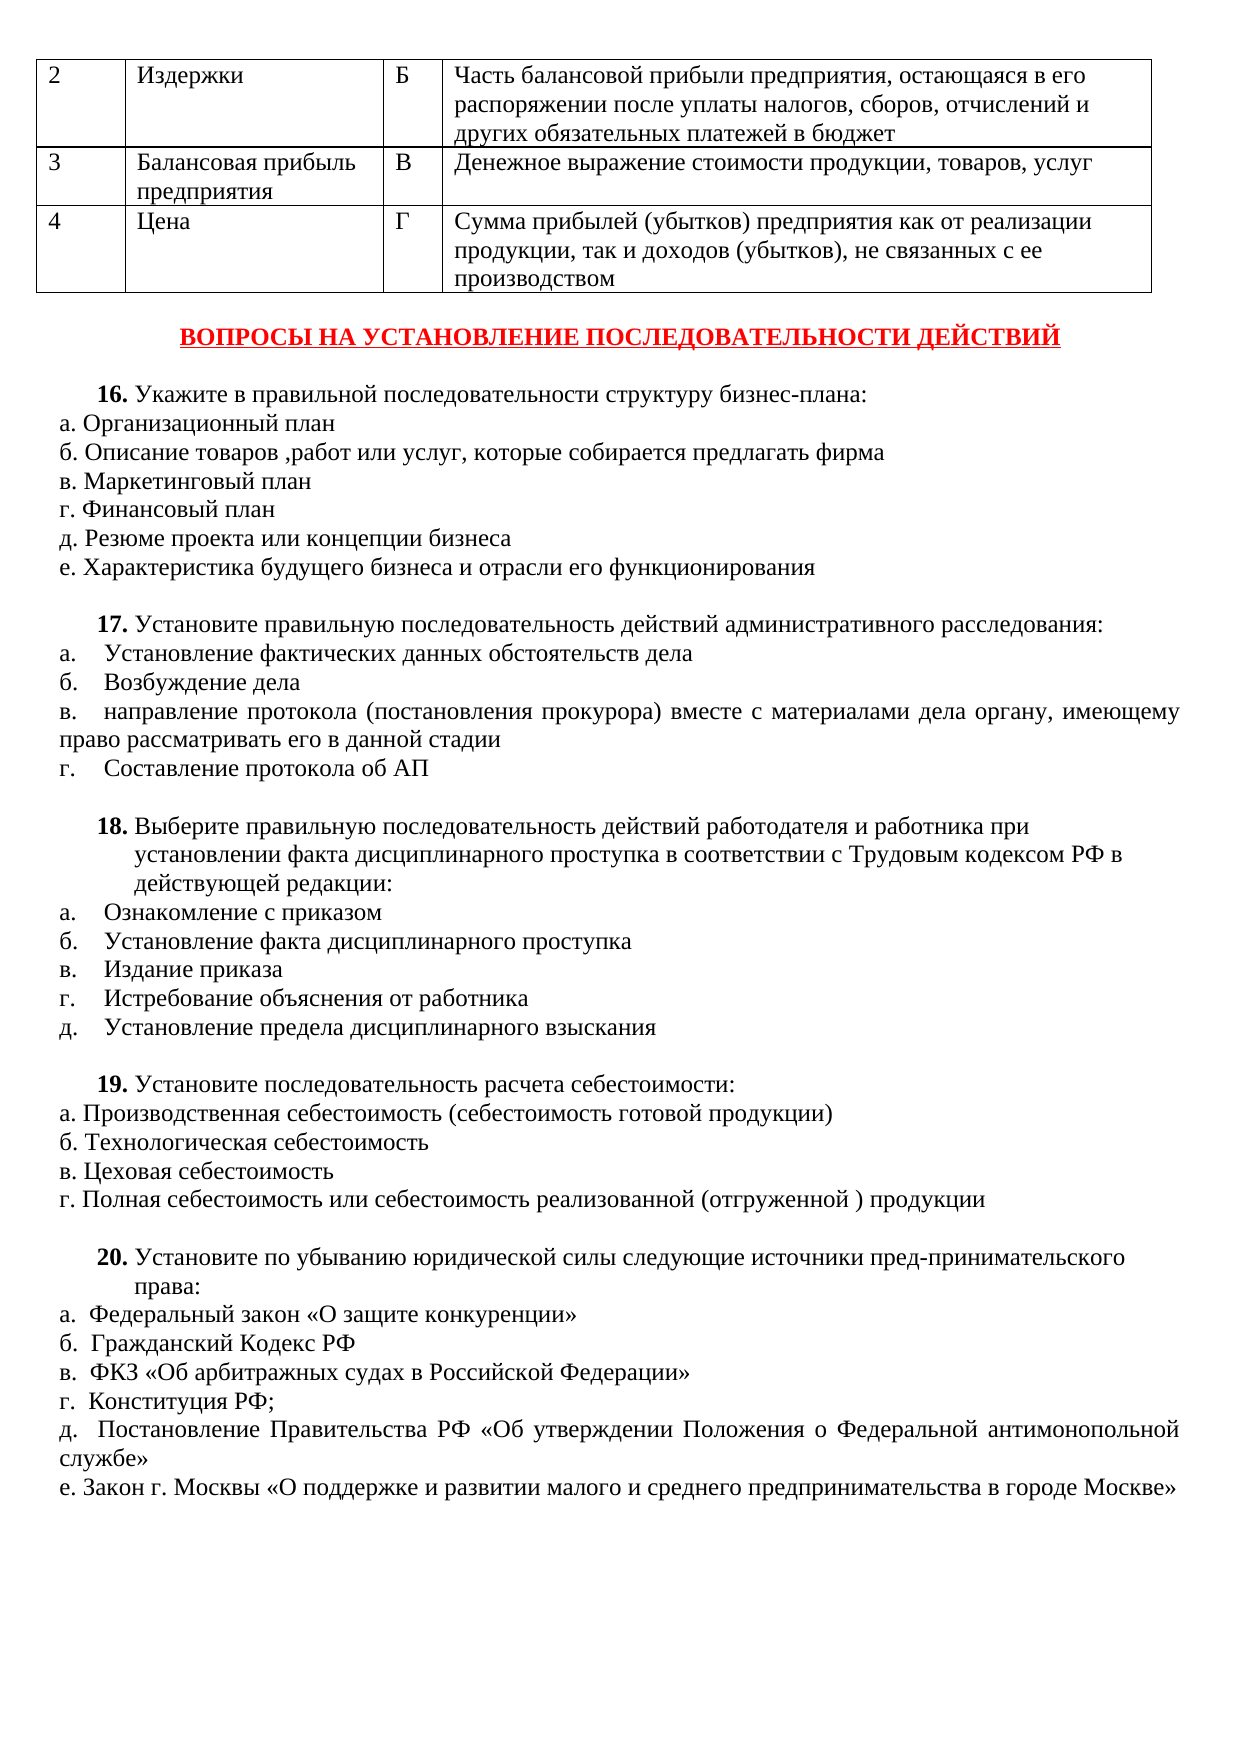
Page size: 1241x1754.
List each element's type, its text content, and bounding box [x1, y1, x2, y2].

list Установите правильную последовательность действий административного расследования: [97, 609, 1181, 638]
table_cell Часть балансовой прибыли предприятия, остающаяся в его распоряжении после уплаты налогов, сборов, отчислений и других обязательных платежей в бюджет [443, 60, 1151, 146]
list Ознакомление с приказом [59, 897, 1181, 926]
table_cell Издержки [126, 60, 383, 146]
table_cell 3 [37, 148, 125, 205]
text в. Маркетинговый план [59, 466, 1181, 494]
text б. Описание товаров ,работ или услуг, которые собирается предлагать фирма [59, 437, 1181, 466]
text ВОПРОСЫ НА УСТАНОВЛЕНИЕ ПОСЛЕДОВАТЕЛЬНОСТИ ДЕЙСТВИЙ [59, 322, 1181, 351]
list Установите последовательность расчета себестоимости: [97, 1069, 1181, 1098]
table_cell 2 [37, 60, 125, 146]
list Издание приказа [59, 954, 1181, 983]
list Возбуждение дела [59, 667, 1181, 696]
list Выберите правильную последовательность действий работодателя и работника при установлении факта дисциплинарного проступка в соответствии с Трудовым кодексом РФ в действующей редакции: [97, 811, 1181, 897]
text б. Гражданский Кодекс РФ [59, 1328, 1181, 1357]
text а. Производственная себестоимость (себестоимость готовой продукции) [59, 1098, 1181, 1127]
table_cell Цена [126, 206, 383, 292]
text а. Федеральный закон «О защите конкуренции» [59, 1299, 1181, 1328]
list направление протокола (постановления прокурора) вместе с материалами дела органу, имеющему право рассматривать его в данной стадии [59, 696, 1181, 753]
text е. Закон г. Москвы «О поддержке и развитии малого и среднего предпринимательства в городе Москве» [59, 1472, 1181, 1501]
table_cell Г [384, 206, 442, 292]
text е. Характеристика будущего бизнеса и отрасли его функционирования [59, 552, 1181, 581]
table_cell Балансовая прибыль предприятия [126, 148, 383, 205]
text г. Конституция РФ; [59, 1386, 1181, 1414]
list Установление предела дисциплинарного взыскания [59, 1012, 1181, 1041]
list Установление фактических данных обстоятельств дела [59, 638, 1181, 667]
text б. Технологическая себестоимость [59, 1127, 1181, 1156]
list Установление факта дисциплинарного проступка [59, 926, 1181, 954]
text д. Резюме проекта или концепции бизнеса [59, 523, 1181, 552]
text д. Постановление Правительства РФ «Об утверждении Положения о Федеральной антимонопольной службе» [59, 1414, 1181, 1472]
table_cell Сумма прибылей (убытков) предприятия как от реализации продукции, так и доходов (убытков), не связанных с ее производством [443, 206, 1151, 292]
table_cell Б [384, 60, 442, 146]
text в. ФКЗ «Об арбитражных судах в Российской Федерации» [59, 1357, 1181, 1386]
text г. Финансовый план [59, 494, 1181, 523]
table_cell В [384, 148, 442, 205]
list Установите по убыванию юридической силы следующие источники пред-принимательского права: [97, 1242, 1181, 1299]
text в. Цеховая себестоимость [59, 1156, 1181, 1184]
list Укажите в правильной последовательности структуру бизнес-плана: [97, 379, 1181, 408]
table_cell 4 [37, 206, 125, 292]
list Составление протокола об АП [59, 753, 1181, 782]
text г. Полная себестоимость или себестоимость реализованной (отгруженной ) продукции [59, 1184, 1181, 1213]
text а. Организационный план [59, 408, 1181, 437]
list Истребование объяснения от работника [59, 983, 1181, 1012]
table_cell Денежное выражение стоимости продукции, товаров, услуг [443, 148, 1151, 205]
